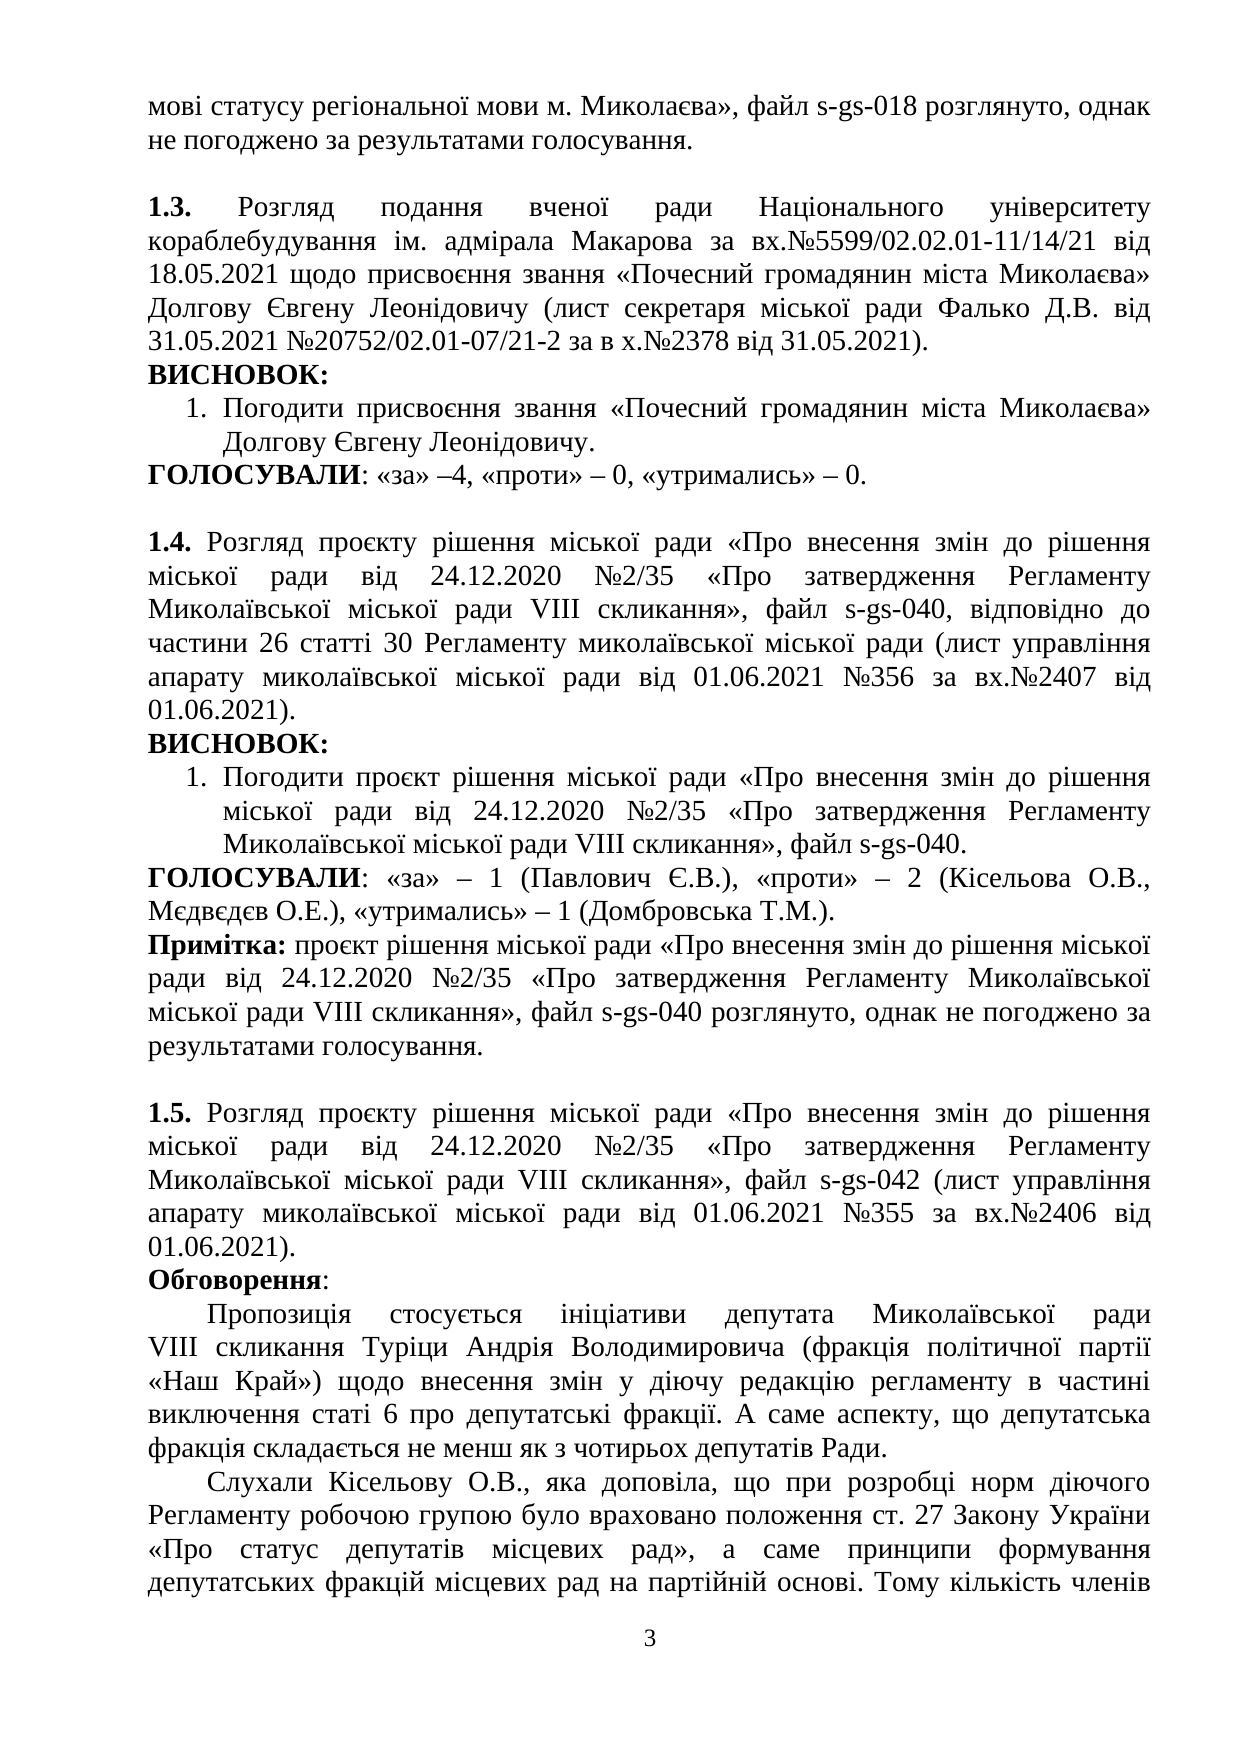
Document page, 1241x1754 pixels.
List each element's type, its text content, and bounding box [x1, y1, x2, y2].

list Погодити присвоєння звання «Почесний громадянин міста Миколаєва» Долгову Євгену Леонідовичу. [185, 390, 1152, 457]
text Примітка: проєкт рішення міської ради «Про внесення змін до рішення міської ради від 24.12.2020 №2/35 «Про затвердження Регламенту Миколаївської міської ради VIII скликання», файл s-gs-040 розглянуто, однак не погоджено за результатами голосування. [148, 927, 1152, 1061]
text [148, 88, 1152, 156]
list Погодити проєкт рішення міської ради «Про внесення змін до рішення міської ради від 24.12.2020 №2/35 «Про затвердження Регламенту Миколаївської міської ради VIII скликання», файл s-gs-040. [185, 759, 1152, 860]
text 1.3. Розгляд подання вченої ради Національного університету кораблебудування ім. адмірала Макарова за вх.№5599/02.02.01-11/14/21 від 18.05.2021 щодо присвоєння звання «Почесний громадянин міста Миколаєва» Долгову Євгену Леонідовичу (лист секретаря міської ради Фалько Д.В. від 31.05.2021 №20752/02.01-07/21-2 за в х.№2378 від 31.05.2021). [148, 189, 1152, 357]
text ВИСНОВОК: [148, 726, 1152, 759]
text ГОЛОСУВАЛИ: «за» – 1 (Павлович Є.В.), «проти» – 2 (Кісельова О.В., Мєдвєдєв О.Е.), «утримались» – 1 (Домбровська Т.М.). [148, 860, 1152, 927]
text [148, 1464, 1152, 1598]
text ГОЛОСУВАЛИ: «за» –4, «проти» – 0, «утримались» – 0. [148, 457, 1152, 491]
text Обговорення: [148, 1262, 1152, 1296]
text Пропозиція стосується ініціативи депутата Миколаївської ради VIII скликання Туріци Андрія Володимировича (фракція політичної партії «Наш Край») щодо внесення змін у діючу редакцію регламенту в частині виключення статі 6 про депутатські фракції. А саме аспекту, що депутатська фракція складається не менш як з чотирьох депутатів Ради. [148, 1296, 1152, 1464]
text 1.4. Розгляд проєкту рішення міської ради «Про внесення змін до рішення міської ради від 24.12.2020 №2/35 «Про затвердження Регламенту Миколаївської міської ради VIII скликання», файл s-gs-040, відповідно до частини 26 статті 30 Регламенту миколаївської міської ради (лист управління апарату миколаївської міської ради від 01.06.2021 №356 за вх.№2407 від 01.06.2021). [148, 524, 1152, 726]
text ВИСНОВОК: [148, 357, 1152, 390]
text 1.5. Розгляд проєкту рішення міської ради «Про внесення змін до рішення міської ради від 24.12.2020 №2/35 «Про затвердження Регламенту Миколаївської міської ради VIII скликання», файл s-gs-042 (лист управління апарату миколаївської міської ради від 01.06.2021 №355 за вх.№2406 від 01.06.2021). [148, 1095, 1152, 1262]
